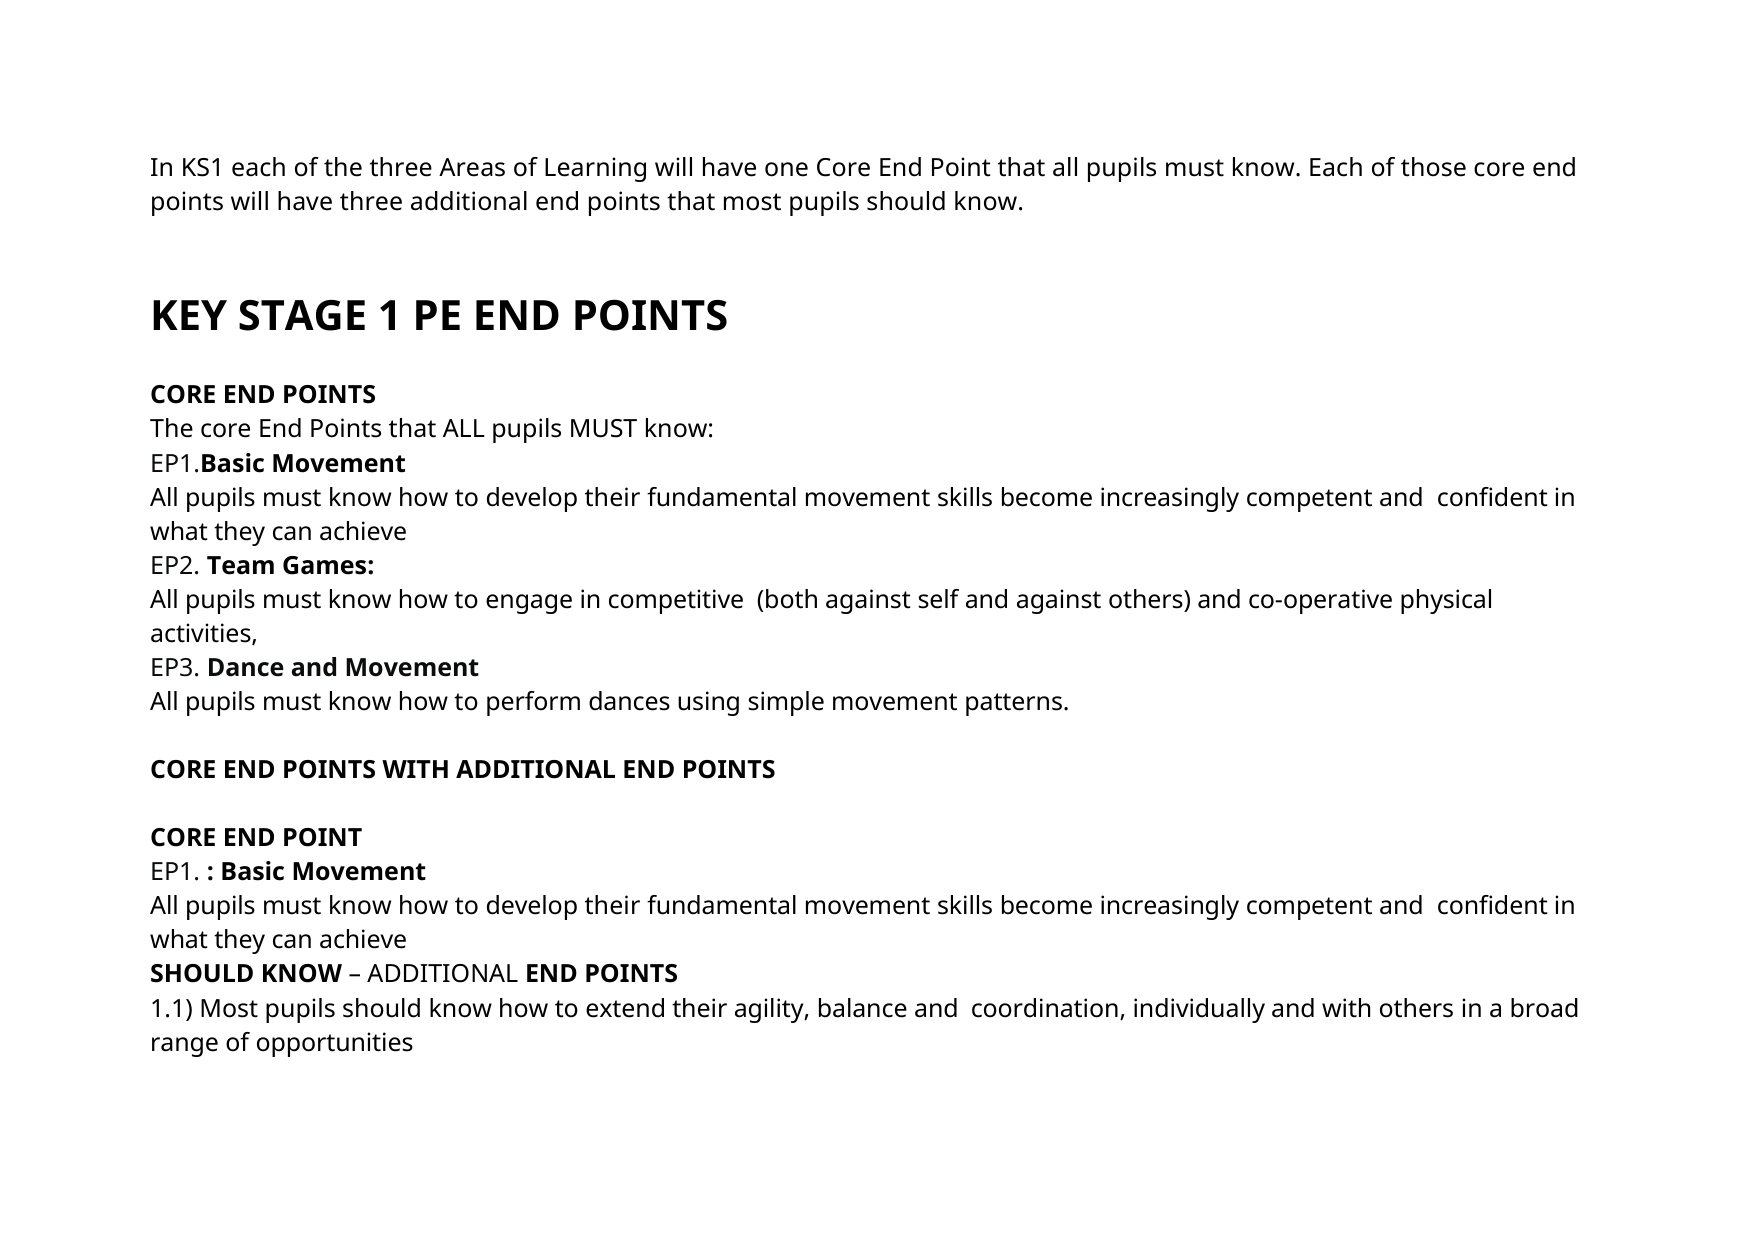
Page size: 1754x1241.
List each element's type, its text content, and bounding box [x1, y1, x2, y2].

text All pupils must know how to perform dances using simple movement patterns. [150, 684, 1604, 718]
text All pupils must know how to engage in competitive (both against self and against others) and co-operative physical activities, [150, 581, 1604, 649]
text In KS1 each of the three Areas of Learning will have one Core End Point that all pupils must know. Each of those core end points will have three additional end points that most pupils should know. [150, 150, 1604, 218]
text 1.1) Most pupils should know how to extend their agility, balance and coordination, individually and with others in a broad range of opportunities [150, 990, 1604, 1058]
text CORE END POINT [150, 820, 1604, 854]
text EP3. Dance and Movement [150, 649, 1604, 684]
text EP2. Team Games: [150, 547, 1604, 581]
text CORE END POINTS [150, 377, 1604, 411]
text EP1. : Basic Movement [150, 854, 1604, 888]
text All pupils must know how to develop their fundamental movement skills become increasingly competent and confident in what they can achieve [150, 888, 1604, 956]
text SHOULD KNOW – ADDITIONAL END POINTS [150, 956, 348, 990]
text All pupils must know how to develop their fundamental movement skills become increasingly competent and confident in what they can achieve [150, 479, 1604, 547]
text EP1.Basic Movement [150, 445, 1604, 479]
text CORE END POINTS WITH ADDITIONAL END POINTS [150, 752, 1604, 786]
text SHOULD KNOW – ADDITIONAL END POINTS [525, 956, 1604, 990]
text KEY STAGE 1 PE END POINTS [150, 286, 1604, 343]
text The core End Points that ALL pupils MUST know: [150, 411, 1604, 445]
